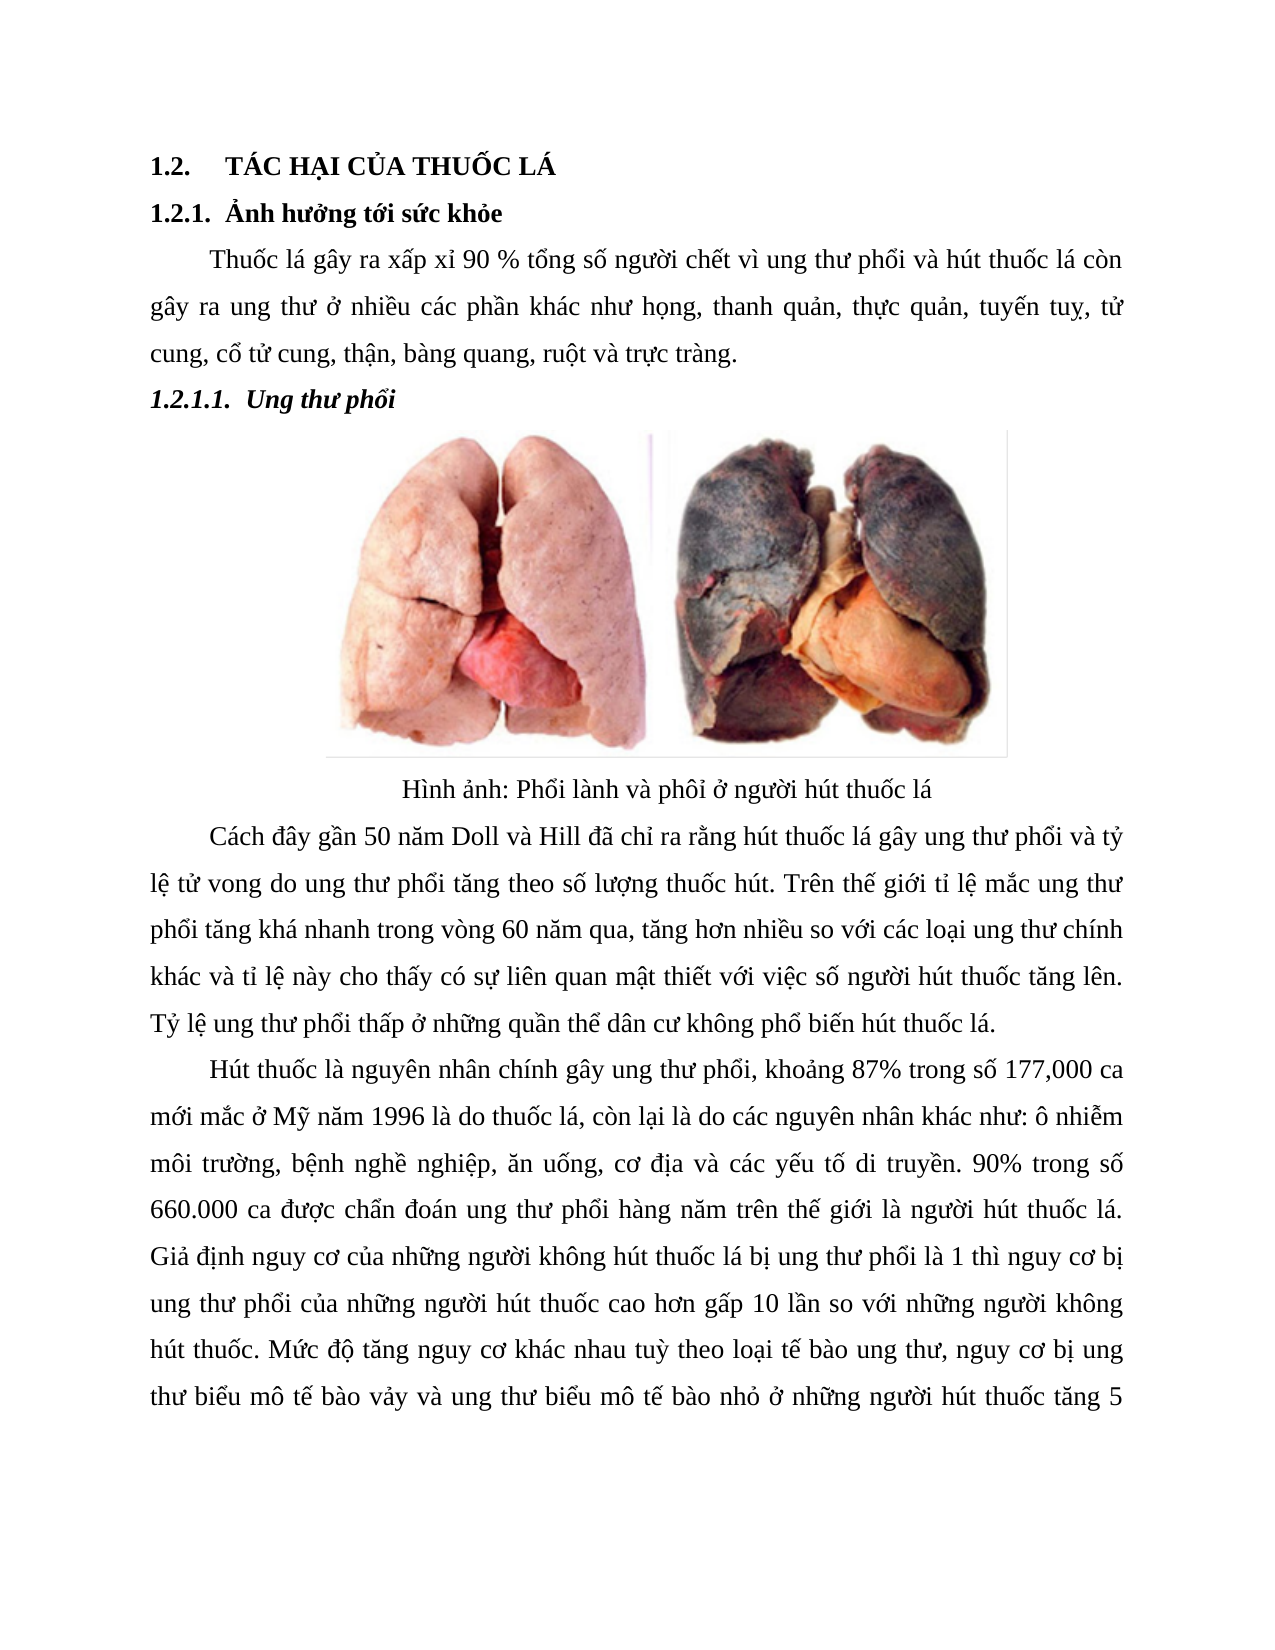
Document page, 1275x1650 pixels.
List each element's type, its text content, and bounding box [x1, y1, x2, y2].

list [150, 1054, 1125, 1411]
list Cách đây gần 50 năm Doll và Hill đã chỉ ra rằng hút thuốc lá gây ung thư phổi và tỷ lệ tử vong do ung thư phổi tăng theo số lượng thuốc hút. Trên thế giới tỉ lệ mắc ung thư phổi tăng khá nhanh trong vòng 60 năm qua, tăng hơn nhiều so với các loại ung thư chính khác và tỉ lệ này cho thấy có sự liên quan mật thiết với việc số người hút thuốc tăng lên. Tỷ lệ ung thư phổi thấp ở những quần thể dân cư không phổ biến hút thuốc lá. [150, 820, 1125, 1038]
list Ảnh hưởng tới sức khỏe [150, 197, 1125, 228]
list Ung thư phổi [150, 383, 1125, 414]
list TÁC HẠI CỦA THUỐC LÁ [150, 150, 1125, 181]
list Hình ảnh: Phổi lành và phôỉ ở người hút thuốc lá [150, 774, 1125, 805]
picture [325, 430, 1009, 759]
list Thuốc lá gây ra xấp xỉ 90 % tổng số người chết vì ung thư phổi và hút thuốc lá còn gây ra ung thư ở nhiều các phần khác như họng, thanh quản, thực quản, tuyến tuỵ, tử cung, cổ tử cung, thận, bàng quang, ruột và trực tràng. [150, 243, 1125, 368]
